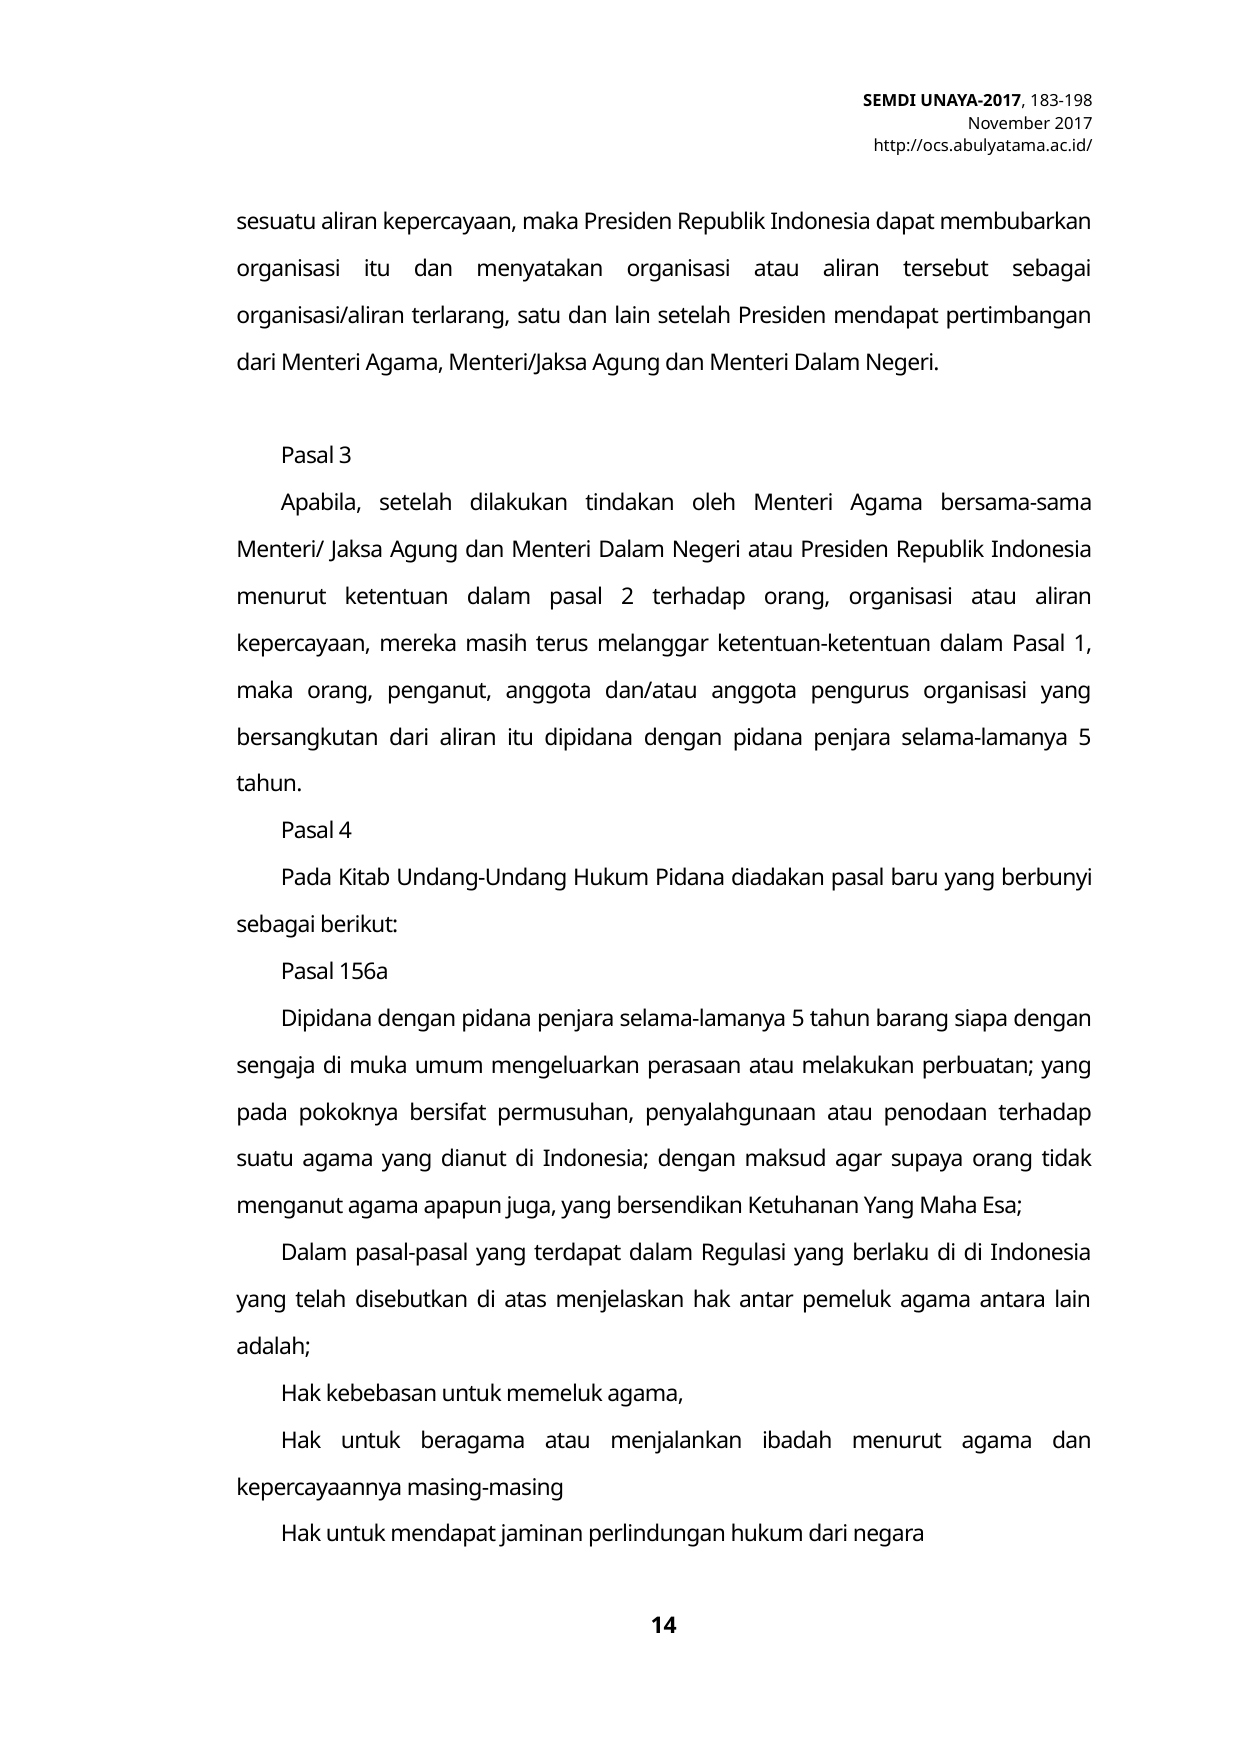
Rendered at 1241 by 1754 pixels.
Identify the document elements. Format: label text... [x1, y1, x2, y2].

text Pasal 4 [236, 814, 1092, 846]
text Hak kebebasan untuk memeluk agama, [236, 1377, 1092, 1408]
text Hak untuk mendapat jaminan perlindungan hukum dari negara [236, 1517, 1092, 1549]
text Pada Kitab Undang-Undang Hukum Pidana diadakan pasal baru yang berbunyi sebagai berikut: [236, 861, 1092, 939]
text Dipidana dengan pidana penjara selama-lamanya 5 tahun barang siapa dengan sengaja di muka umum mengeluarkan perasaan atau melakukan perbuatan; yang pada pokoknya bersifat permusuhan, penyalahgunaan atau penodaan terhadap suatu agama yang dianut di Indonesia; dengan maksud agar supaya orang tidak menganut agama apapun juga, yang bersendikan Ketuhanan Yang Maha Esa; [236, 1002, 1092, 1221]
text Dalam pasal-pasal yang terdapat dalam Regulasi yang berlaku di di Indonesia yang telah disebutkan di atas menjelaskan hak antar pemeluk agama antara lain adalah; [236, 1236, 1092, 1361]
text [236, 205, 1092, 377]
text Apabila, setelah dilakukan tindakan oleh Menteri Agama bersama-sama Menteri/ Jaksa Agung dan Menteri Dalam Negeri atau Presiden Republik Indonesia menurut ketentuan dalam pasal 2 terhadap orang, organisasi atau aliran kepercayaan, mereka masih terus melanggar ketentuan-ketentuan dalam Pasal 1, maka orang, penganut, anggota dan/atau anggota pengurus organisasi yang bersangkutan dari aliran itu dipidana dengan pidana penjara selama-lamanya 5 tahun. [236, 486, 1092, 799]
text Hak untuk beragama atau menjalankan ibadah menurut agama dan kepercayaannya masing-masing [236, 1424, 1092, 1502]
text Pasal 3 [236, 439, 1092, 471]
text Pasal 156a [236, 955, 1092, 986]
